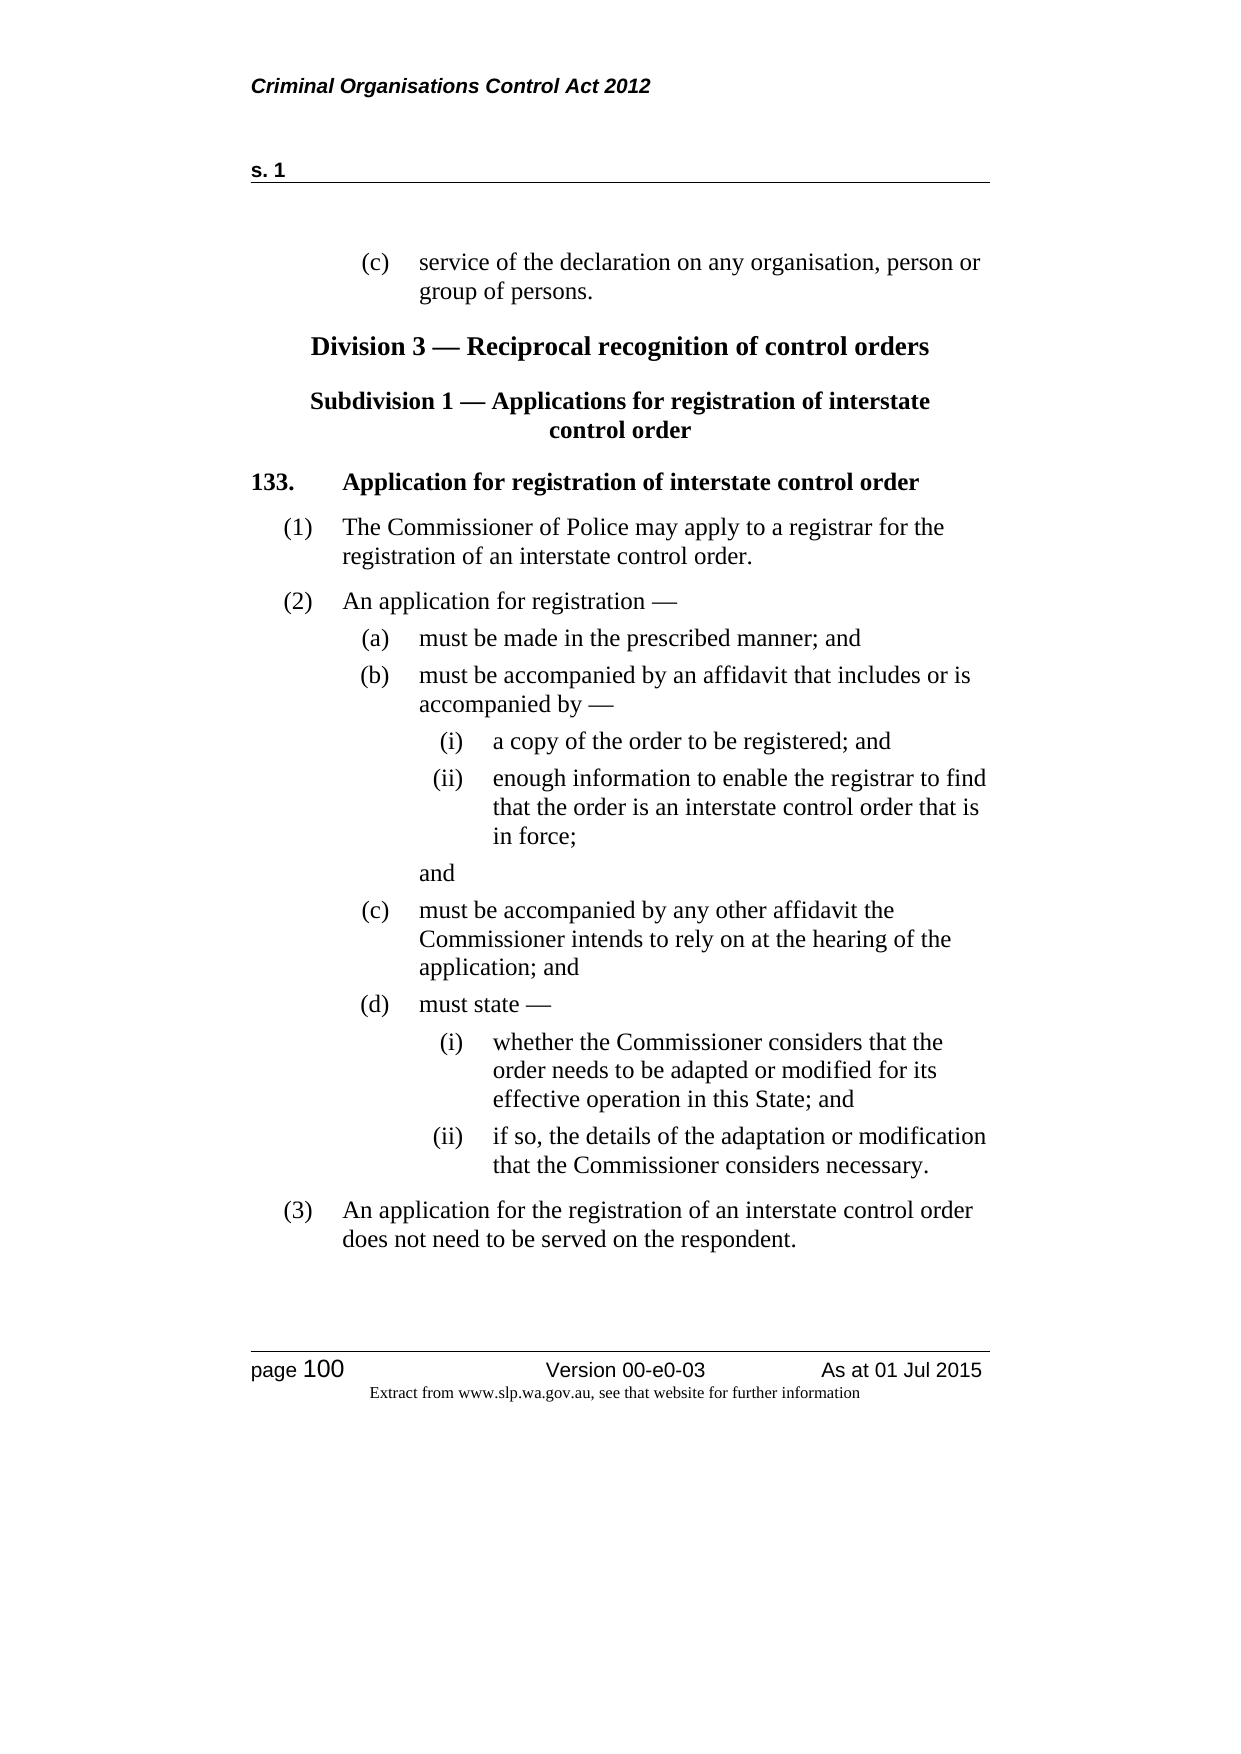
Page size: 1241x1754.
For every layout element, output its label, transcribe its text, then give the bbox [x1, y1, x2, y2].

text (a) must be made in the prescribed manner; and [251, 623, 990, 652]
text (i) a copy of the order to be registered; and [251, 726, 990, 755]
text (ii) enough information to enable the registrar to find that the order is an interstate control order that is in force; [251, 763, 990, 849]
text (b) must be accompanied by an affidavit that includes or is accompanied by — [251, 660, 990, 718]
text (1) The Commissioner of Police may apply to a registrar for the registration of an interstate control order. [251, 512, 990, 569]
text (i) whether the Commissioner considers that the order needs to be adapted or modified for its effective operation in this State; and [251, 1027, 990, 1113]
text (ii) if so, the details of the adaptation or modification that the Commissioner considers necessary. [251, 1121, 990, 1179]
subtitle Subdivision 1 — Applications for registration of interstate control order [251, 386, 990, 444]
text (2) An application for registration — [251, 586, 990, 615]
text (3) An application for the registration of an interstate control order does not need to be served on the respondent. [251, 1195, 990, 1253]
subtitle Division 3 — Reciprocal recognition of control orders [251, 330, 990, 361]
text and [251, 858, 990, 887]
text (d) must state — [251, 989, 990, 1018]
text (c) must be accompanied by any other affidavit the Commissioner intends to rely on at the hearing of the application; and [251, 895, 990, 981]
text (c) service of the declaration on any organisation, person or group of persons. [251, 247, 990, 305]
subtitle 133. Application for registration of interstate control order [251, 467, 990, 495]
